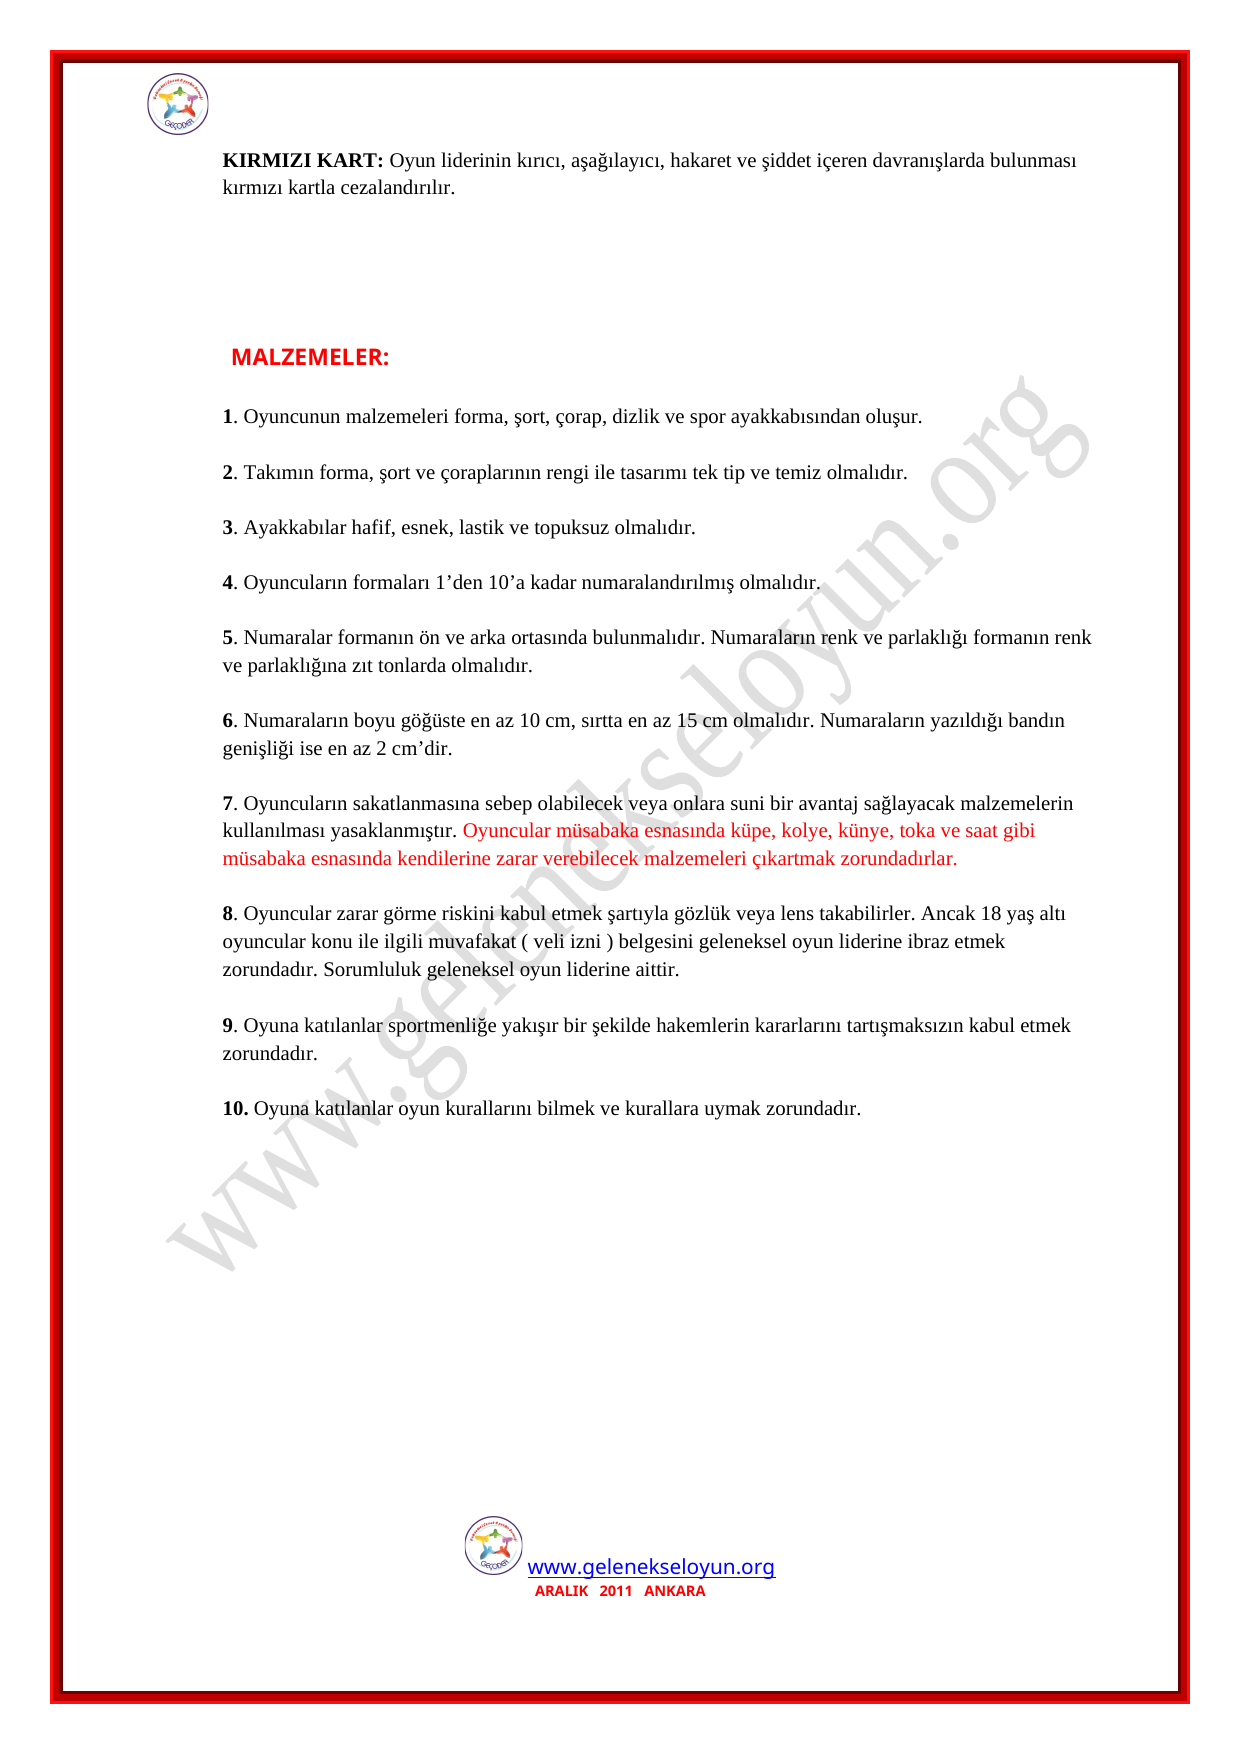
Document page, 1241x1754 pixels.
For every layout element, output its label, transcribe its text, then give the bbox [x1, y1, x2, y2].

text 10. Oyuna katılanlar oyun kurallarını bilmek ve kurallara uymak zorundadır. [222, 1096, 1093, 1120]
text 7. Oyuncuların sakatlanmasına sebep olabilecek veya onlara suni bir avantaj sağlayacak malzemelerin kullanılması yasaklanmıştır. Oyuncular müsabaka esnasında küpe, kolye, künye, toka ve saat gibi müsabaka esnasında kendilerine zarar verebilecek malzemeleri çıkartmak zorundadırlar. [222, 791, 1093, 870]
text 9. Oyuna katılanlar sportmenliğe yakışır bir şekilde hakemlerin kararlarını tartışmaksızın kabul etmek zorundadır. [222, 1013, 1093, 1065]
text MALZEMELER: [147, 341, 1093, 372]
text 5. Numaralar formanın ön ve arka ortasında bulunmalıdır. Numaraların renk ve parlaklığı formanın renk ve parlaklığına zıt tonlarda olmalıdır. [222, 625, 1093, 677]
text 6. Numaraların boyu göğüste en az 10 cm, sırtta en az 15 cm olmalıdır. Numaraların yazıldığı bandın genişliği ise en az 2 cm’dir. [222, 708, 1093, 760]
text 4. Oyuncuların formaları 1’den 10’a kadar numaralandırılmış olmalıdır. [222, 570, 1093, 594]
picture [147, 73, 209, 135]
text KIRMIZI KART: Oyun liderinin kırıcı, aşağılayıcı, hakaret ve şiddet içeren davranışlarda bulunması kırmızı kartla cezalandırılır. [222, 148, 1093, 199]
picture [464, 1516, 523, 1575]
text 8. Oyuncular zarar görme riskini kabul etmek şartıyla gözlük veya lens takabilirler. Ancak 18 yaş altı oyuncular konu ile ilgili muvafakat ( veli izni ) belgesini geleneksel oyun liderine ibraz etmek zorundadır. Sorumluluk geleneksel oyun liderine aittir. [222, 901, 1093, 981]
text 3. Ayakkabılar hafif, esnek, lastik ve topuksuz olmalıdır. [222, 515, 1093, 539]
text 1. Oyuncunun malzemeleri forma, şort, çorap, dizlik ve spor ayakkabısından oluşur. [222, 404, 1093, 428]
text 2. Takımın forma, şort ve çoraplarının rengi ile tasarımı tek tip ve temiz olmalıdır. [222, 459, 1093, 484]
